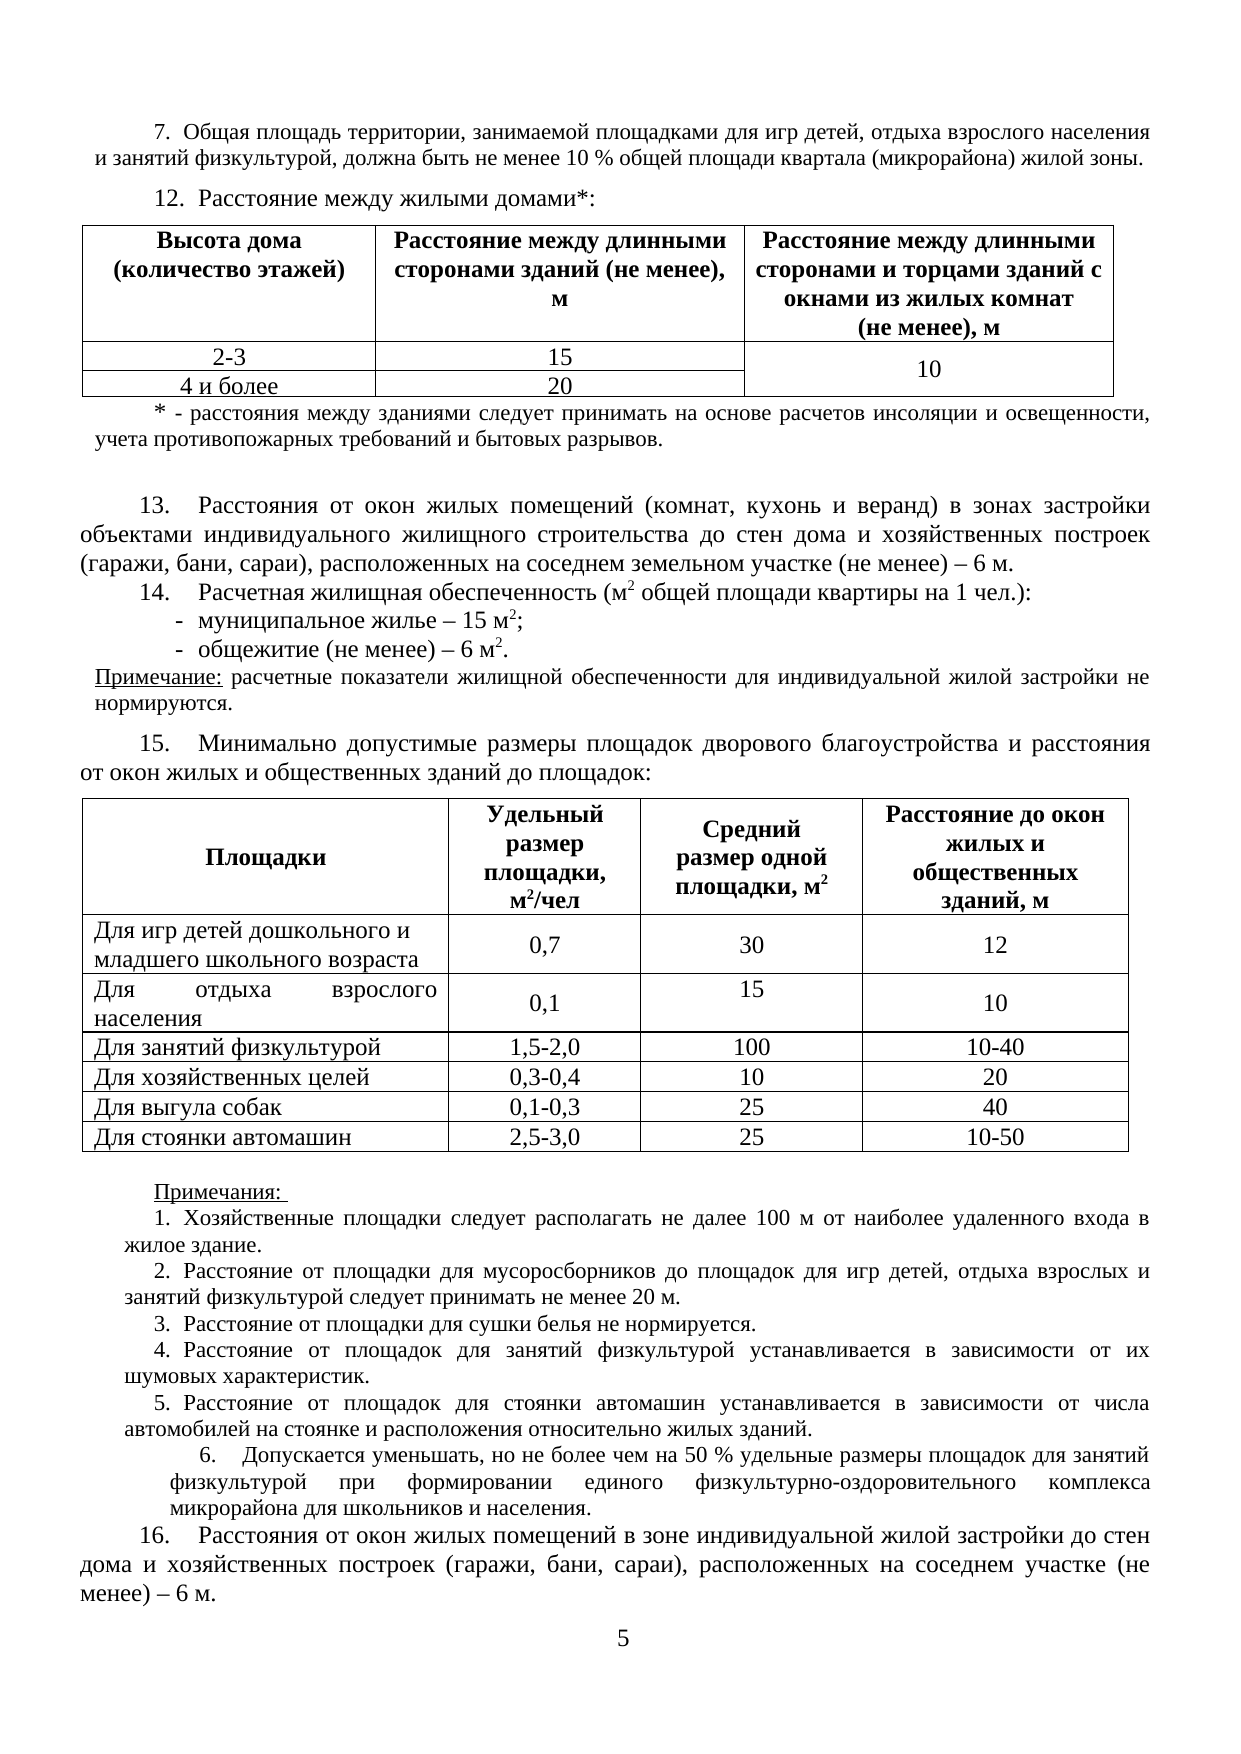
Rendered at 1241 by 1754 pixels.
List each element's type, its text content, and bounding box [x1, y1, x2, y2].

table_cell Для стоянки автомашин [83, 1122, 448, 1151]
list Расстояние от площадок для занятий физкультурой устанавливается в зависимости от их шумовых характеристик. [124, 1336, 1152, 1389]
table_cell 25 [641, 1122, 862, 1151]
table_cell Для игр детей дошкольного и младшего школьного возраста [83, 915, 448, 973]
list муниципальное жилье – 15 м2; [183, 606, 1152, 634]
table_cell 30 [641, 915, 862, 973]
text 7. Общая площадь территории, занимаемой площадками для игр детей, отдыха взрослого населения и занятий физкультурой, должна быть не менее 10 % общей площади квартала (микрорайона) жилой зоны. [94, 118, 1152, 171]
table_cell 20 [863, 1062, 1128, 1091]
table_cell 4 и более [83, 371, 375, 396]
list Расстояние от площадок для стоянки автомашин устанавливается в зависимости от числа автомобилей на стоянке и расположения относительно жилых зданий. [124, 1389, 1152, 1441]
table_cell 12 [863, 915, 1128, 973]
list Допускается уменьшать, но не более чем на 50 % удельные размеры площадок для занятий физкультурой при формировании единого физкультурно-оздоровительного комплекса микрорайона для школьников и населения. [169, 1441, 1152, 1521]
table_cell 0,1 [449, 974, 640, 1031]
table_cell 20 [376, 371, 744, 396]
table_cell 2-3 [83, 342, 375, 370]
text Примечания: [94, 1178, 1152, 1204]
table_cell Для выгула собак [83, 1092, 448, 1121]
table_cell 25 [641, 1092, 862, 1121]
table_cell Для хозяйственных целей [83, 1062, 448, 1091]
table_header Средний размер одной площадки, м2 [641, 799, 862, 914]
table_cell 10 [745, 342, 1113, 396]
list Расстояния от окон жилых помещений (комнат, кухонь и веранд) в зонах застройки объектами индивидуального жилищного строительства до стен дома и хозяйственных построек (гаражи, бани, сараи), расположенных на соседнем земельном участке (не менее) – . [80, 491, 1152, 577]
table_cell 10-50 [863, 1122, 1128, 1151]
table_cell 0,7 [449, 915, 640, 973]
list Расстояние между жилыми домами*: [94, 183, 1152, 212]
table_header Площадки [83, 799, 448, 914]
table_cell 0,3-0,4 [449, 1062, 640, 1091]
text * - расстояния между зданиями следует принимать на основе расчетов инсоляции и освещенности, учета противопожарных требований и бытовых разрывов. [94, 397, 1152, 452]
list Хозяйственные площадки следует располагать не далее 100 м от наиболее удаленного входа в жилое здание. [124, 1204, 1152, 1257]
table_cell 10 [863, 974, 1128, 1031]
table_cell 15 [376, 342, 744, 370]
list Расстояние от площадки для сушки белья не нормируется. [124, 1310, 1152, 1336]
table_header Удельный размер площадки, м2/чел [449, 799, 640, 914]
list Расстояние от площадки для мусоросборников до площадок для игр детей, отдыха взрослых и занятий физкультурой следует принимать не менее 20 м. [124, 1257, 1152, 1310]
table_cell 100 [641, 1033, 862, 1061]
table_header Расстояние до окон жилых и общественных зданий, м [863, 799, 1128, 914]
list Расстояния от окон жилых помещений в зоне индивидуальной жилой застройки до стен дома и хозяйственных построек (гаражи, бани, сараи), расположенных на соседнем участке (не менее) – 6 м. [80, 1521, 1152, 1607]
table_cell Для занятий физкультурой [83, 1033, 448, 1061]
table_cell 40 [863, 1092, 1128, 1121]
table_header Расстояние между длинными сторонами зданий (не менее), м [376, 226, 744, 341]
list общежитие (не менее) – 6 м2. [183, 634, 1152, 663]
table_cell 2,5-3,0 [449, 1122, 640, 1151]
list Расчетная жилищная обеспеченность (м2 общей площади квартиры на 1 чел.): [80, 577, 1152, 606]
table_cell 10 [641, 1062, 862, 1091]
table_cell 15 [641, 974, 862, 1031]
table_cell 10-40 [863, 1033, 1128, 1061]
text Примечание: расчетные показатели жилищной обеспеченности для индивидуальной жилой застройки не нормируются. [94, 663, 1152, 716]
table_cell 1,5-2,0 [449, 1033, 640, 1061]
table_cell 0,1-0,3 [449, 1092, 640, 1121]
table_header Высота дома (количество этажей) [83, 226, 375, 341]
table_cell Для отдыха взрослого населения [83, 974, 448, 1031]
table_header Расстояние между длинными сторонами и торцами зданий с окнами из жилых комнат (не менее), м [745, 226, 1113, 341]
list Минимально допустимые размеры площадок дворового благоустройства и расстояния от окон жилых и общественных зданий до площадок: [80, 728, 1152, 786]
